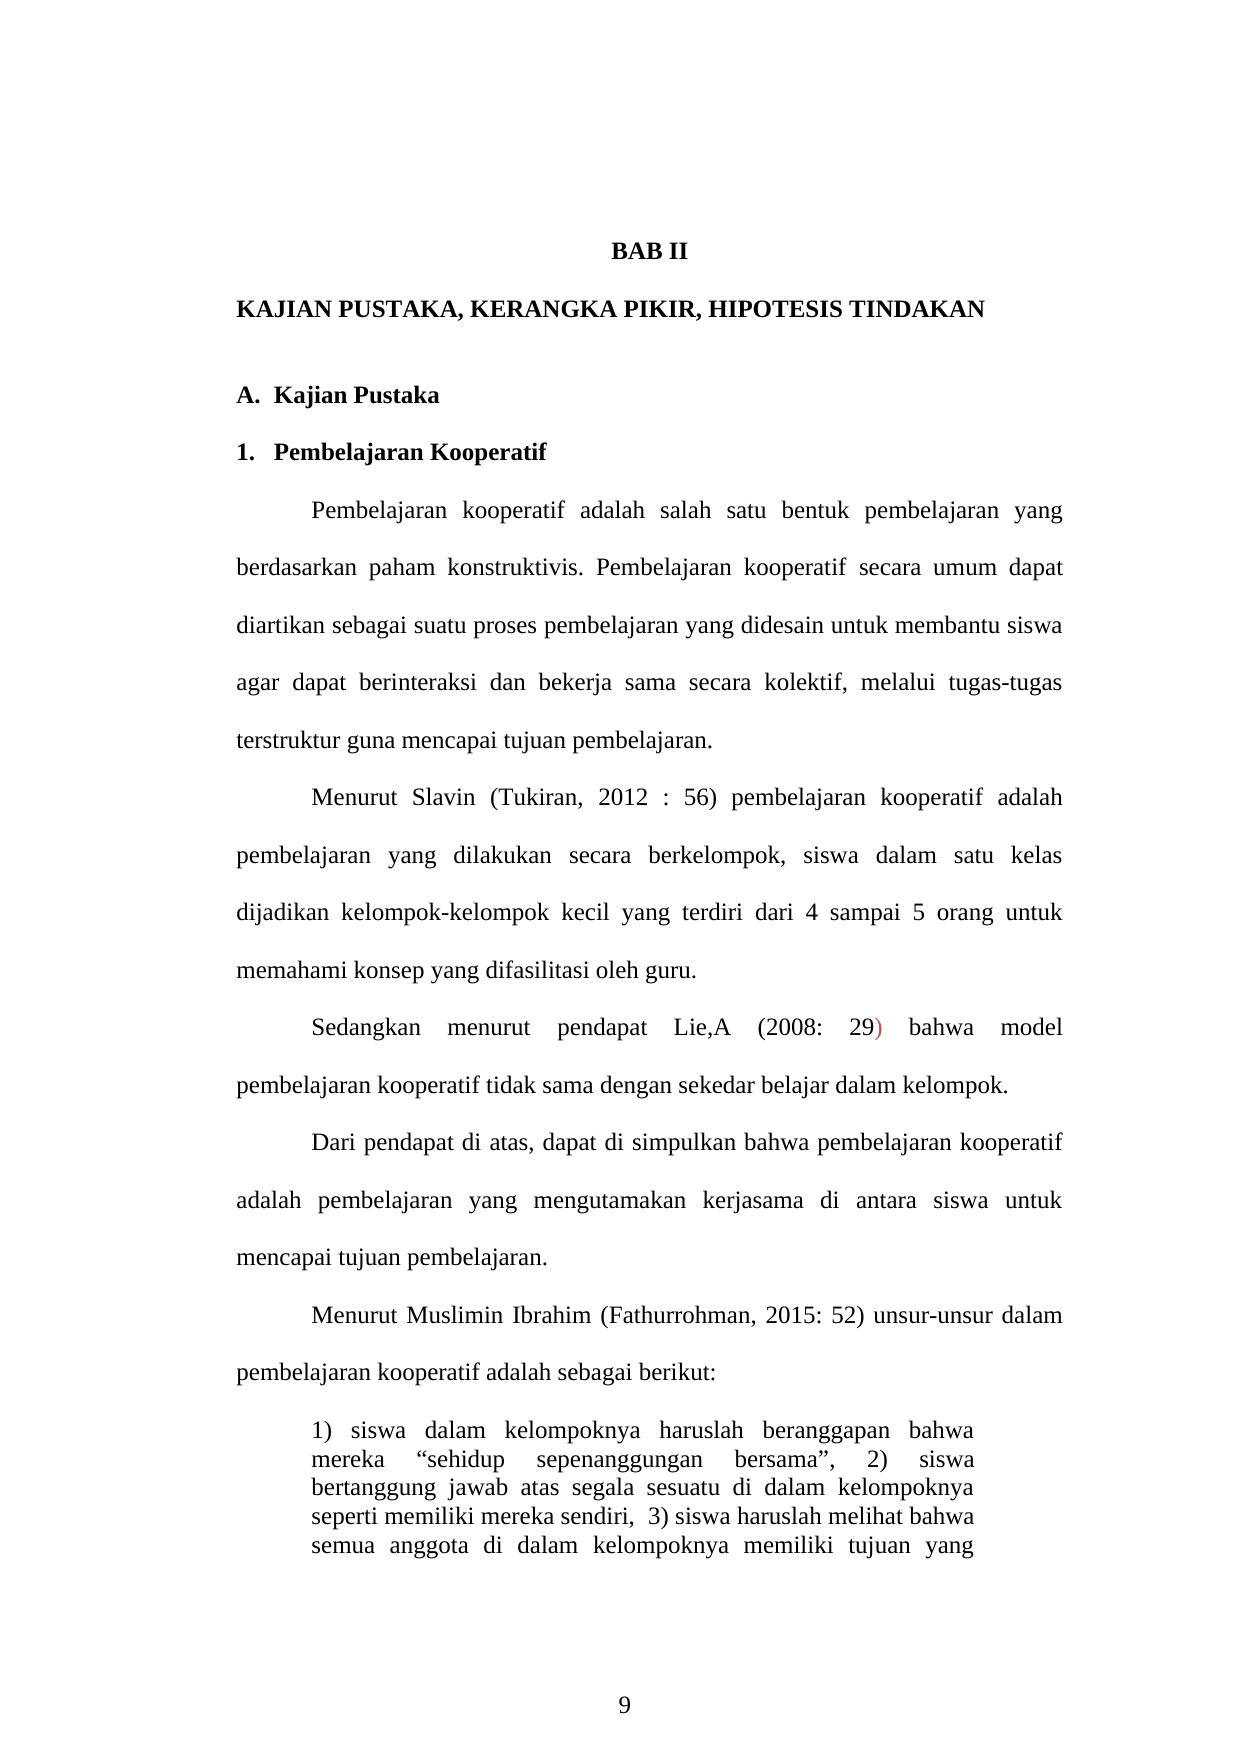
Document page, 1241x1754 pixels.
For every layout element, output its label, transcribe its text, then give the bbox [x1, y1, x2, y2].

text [311, 1415, 974, 1559]
text Menurut Slavin (Tukiran, 2012 : 56) pembelajaran kooperatif adalah pembelajaran yang dilakukan secara berkelompok, siswa dalam satu kelas dijadikan kelompok-kelompok kecil yang terdiri dari 4 sampai 5 orang untuk memahami konsep yang difasilitasi oleh guru. [236, 782, 1063, 984]
text BAB II [236, 236, 1063, 265]
text Menurut Muslimin Ibrahim (Fathurrohman, 2015: 52) unsur-unsur dalam pembelajaran kooperatif adalah sebagai berikut: [236, 1300, 1063, 1386]
list Pembelajaran Kooperatif [236, 437, 1063, 466]
list Kajian Pustaka [236, 380, 1063, 409]
text Sedangkan menurut pendapat Lie,A (2008: 29) bahwa model pembelajaran kooperatif tidak sama dengan sekedar belajar dalam kelompok. [236, 1012, 1063, 1099]
text Pembelajaran kooperatif adalah salah satu bentuk pembelajaran yang berdasarkan paham konstruktivis. Pembelajaran kooperatif secara umum dapat diartikan sebagai suatu proses pembelajaran yang didesain untuk membantu siswa agar dapat berinteraksi dan bekerja sama secara kolektif, melalui tugas-tugas terstruktur guna mencapai tujuan pembelajaran. [236, 495, 1063, 754]
text Dari pendapat di atas, dapat di simpulkan bahwa pembelajaran kooperatif adalah pembelajaran yang mengutamakan kerjasama di antara siswa untuk mencapai tujuan pembelajaran. [236, 1127, 1063, 1271]
text KAJIAN PUSTAKA, KERANGKA PIKIR, HIPOTESIS TINDAKAN [236, 294, 1063, 322]
